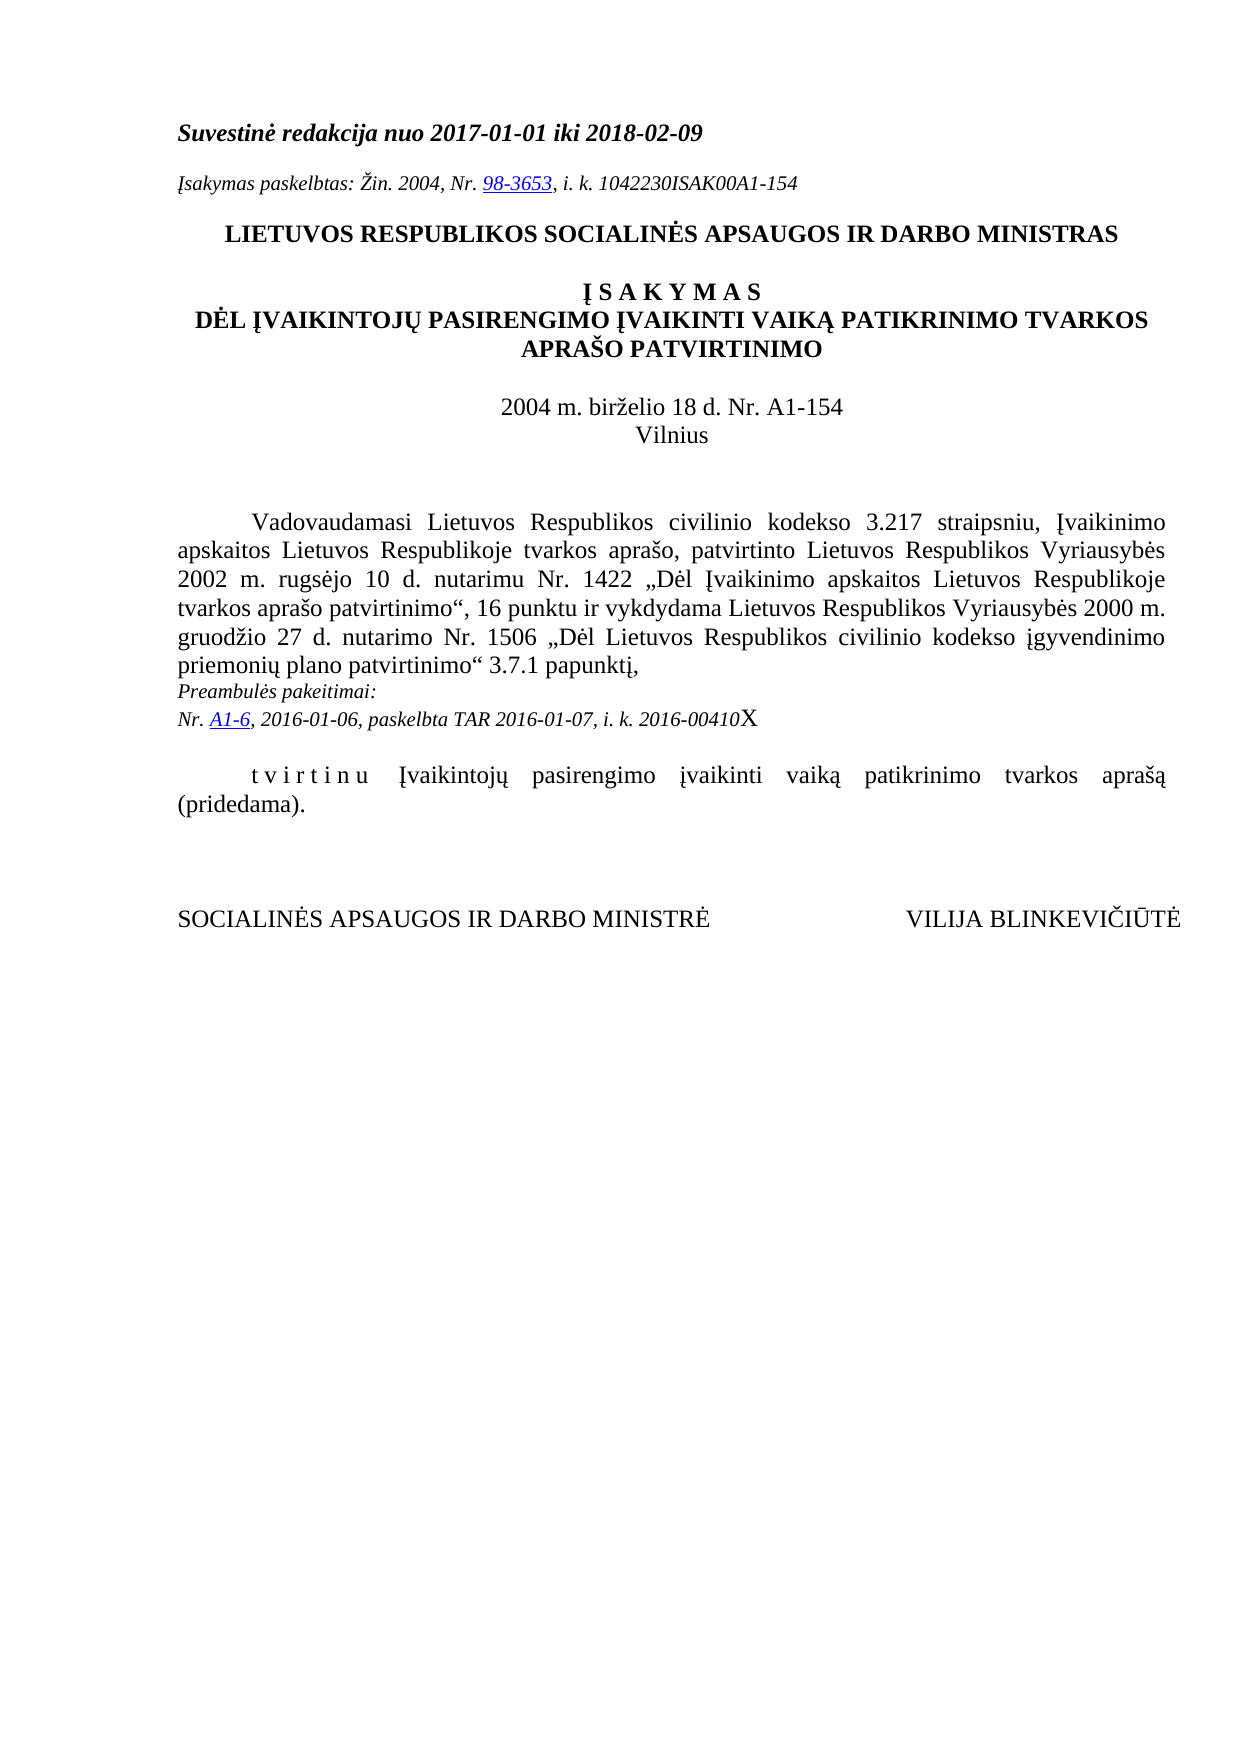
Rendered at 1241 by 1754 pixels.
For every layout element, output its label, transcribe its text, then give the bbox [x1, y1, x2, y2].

text Įsakymas paskelbtas: Žin. 2004, Nr. , i. k. 1042230ISAK00A1-154 [177, 171, 1166, 195]
text Į S A K Y M A S [177, 277, 1166, 305]
text tvirtinu Įvaikintojų pasirengimo įvaikinti vaiką patikrinimo tvarkos aprašą (pridedama). [177, 761, 1166, 818]
text Vilnius [177, 420, 1166, 449]
text DĖL ĮVAIKINTOJŲ PASIRENGIMO ĮVAIKINTI VAIKĄ PATIKRINIMO TVARKOS APRAŠO PATVIRTINIMO [177, 305, 1166, 363]
text LIETUVOS RESPUBLIKOS SOCIALINĖS APSAUGOS IR DARBO MINISTRAS [177, 219, 1166, 248]
text Suvestinė redakcija nuo 2017-01-01 iki 2018-02-09 [177, 118, 1166, 147]
text 2004 m. birželio 18 d. Nr. A1-154 [177, 392, 1166, 420]
text Vadovaudamasi Lietuvos Respublikos civilinio kodekso 3.217 straipsniu, Įvaikinimo apskaitos Lietuvos Respublikoje tvarkos aprašo, patvirtinto Lietuvos Respublikos Vyriausybės 2002 m. rugsėjo 10 d. nutarimu Nr. 1422 „Dėl Įvaikinimo apskaitos Lietuvos Respublikoje tvarkos aprašo patvirtinimo“, 16 punktu ir vykdydama Lietuvos Respublikos Vyriausybės 2000 m. gruodžio 27 d. nutarimo Nr. 1506 „Dėl Lietuvos Respublikos civilinio kodekso įgyvendinimo priemonių plano patvirtinimo“ 3.7.1 papunktį, [177, 507, 1166, 679]
text SOCIALINĖS APSAUGOS IR DARBO MINISTRĖ VILIJA BLINKEVIČIŪTĖ [177, 904, 1166, 933]
